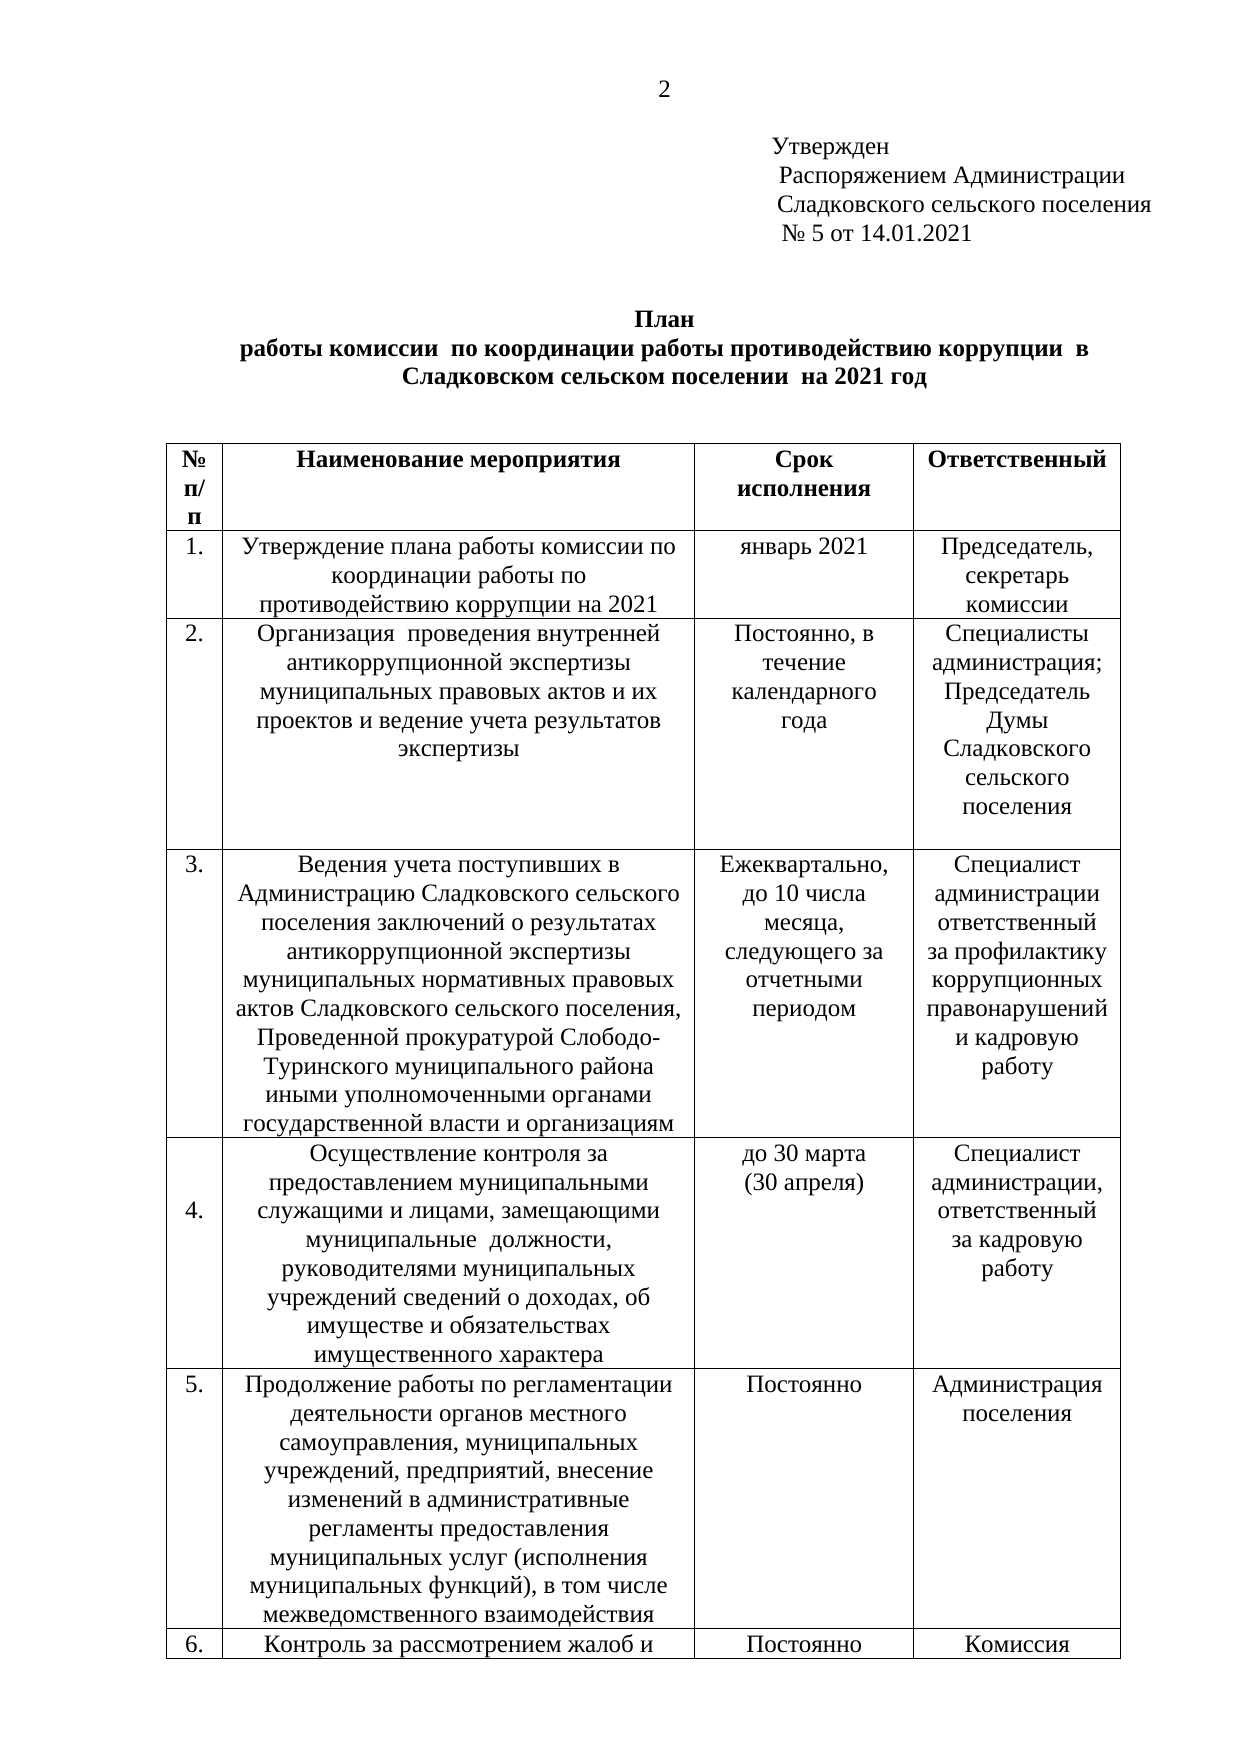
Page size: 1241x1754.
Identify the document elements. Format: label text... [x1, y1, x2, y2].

table_cell 2. [167, 619, 222, 848]
table_cell Утверждение плана работы комиссии по координации работы по противодействию коррупции на 2021 [223, 531, 694, 617]
table_cell Администрация поселения [914, 1369, 1120, 1628]
title Распоряжением Администрации [177, 160, 1152, 189]
title № 5 от 14.01.2021 [177, 218, 1152, 246]
text работы комиссии по координации работы противодействию коррупции в Сладковском сельском поселении на 2021 год [177, 333, 1152, 390]
table_cell Ведения учета поступивших в Администрацию Сладковского сельского поселения заключений о результатах антикоррупционной экспертизы муниципальных нормативных правовых актов Сладковского сельского поселения, Проведенной прокуратурой Слободо-Туринского муниципального района иными уполномоченными органами государственной власти и организациям [223, 850, 694, 1137]
table_cell Осуществление контроля за предоставлением муниципальными служащими и лицами, замещающими муниципальные должности, руководителями муниципальных учреждений сведений о доходах, об имуществе и обязательствах имущественного характера [223, 1138, 694, 1368]
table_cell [223, 1629, 694, 1658]
table_header № п/п [167, 444, 222, 530]
text Утвержден [177, 131, 1152, 160]
table_cell Постоянно, в течение календарного года [695, 619, 913, 848]
table_cell Постоянно [695, 1369, 913, 1628]
table_cell Специалист администрации, ответственный за кадровую работу [914, 1138, 1120, 1368]
table_cell 1. [167, 531, 222, 617]
table_cell Специалист администрации ответственный за профилактику коррупционных правонарушений и кадровую работу [914, 850, 1120, 1137]
text План [177, 304, 1152, 333]
table_cell Специалисты администрация; Председатель Думы Сладковского сельского поселения [914, 619, 1120, 848]
table_header Срок исполнения [695, 444, 913, 530]
table_cell январь 2021 [695, 531, 913, 617]
table_header Ответственный [914, 444, 1120, 530]
title Сладковского сельского поселения [177, 189, 1152, 218]
table_cell 6. [167, 1629, 222, 1658]
table_header Наименование мероприятия [223, 444, 694, 530]
table_cell 5. [167, 1369, 222, 1628]
table_cell 4. [167, 1138, 222, 1368]
table_cell Постоянно [695, 1629, 913, 1658]
table_cell 3. [167, 850, 222, 1137]
table_cell Председатель, секретарь комиссии [914, 531, 1120, 617]
table_cell Ежеквартально, до 10 числа месяца, следующего за отчетными периодом [695, 850, 913, 1137]
table_cell до 30 марта (30 апреля) [695, 1138, 913, 1368]
table_cell Комиссия [914, 1629, 1120, 1658]
table_cell Продолжение работы по регламентации деятельности органов местного самоуправления, муниципальных учреждений, предприятий, внесение изменений в административные регламенты предоставления муниципальных услуг (исполнения муниципальных функций), в том числе межведомственного взаимодействия [223, 1369, 694, 1628]
table_cell Организация проведения внутренней антикоррупционной экспертизы муниципальных правовых актов и их проектов и ведение учета результатов экспертизы [223, 619, 694, 848]
